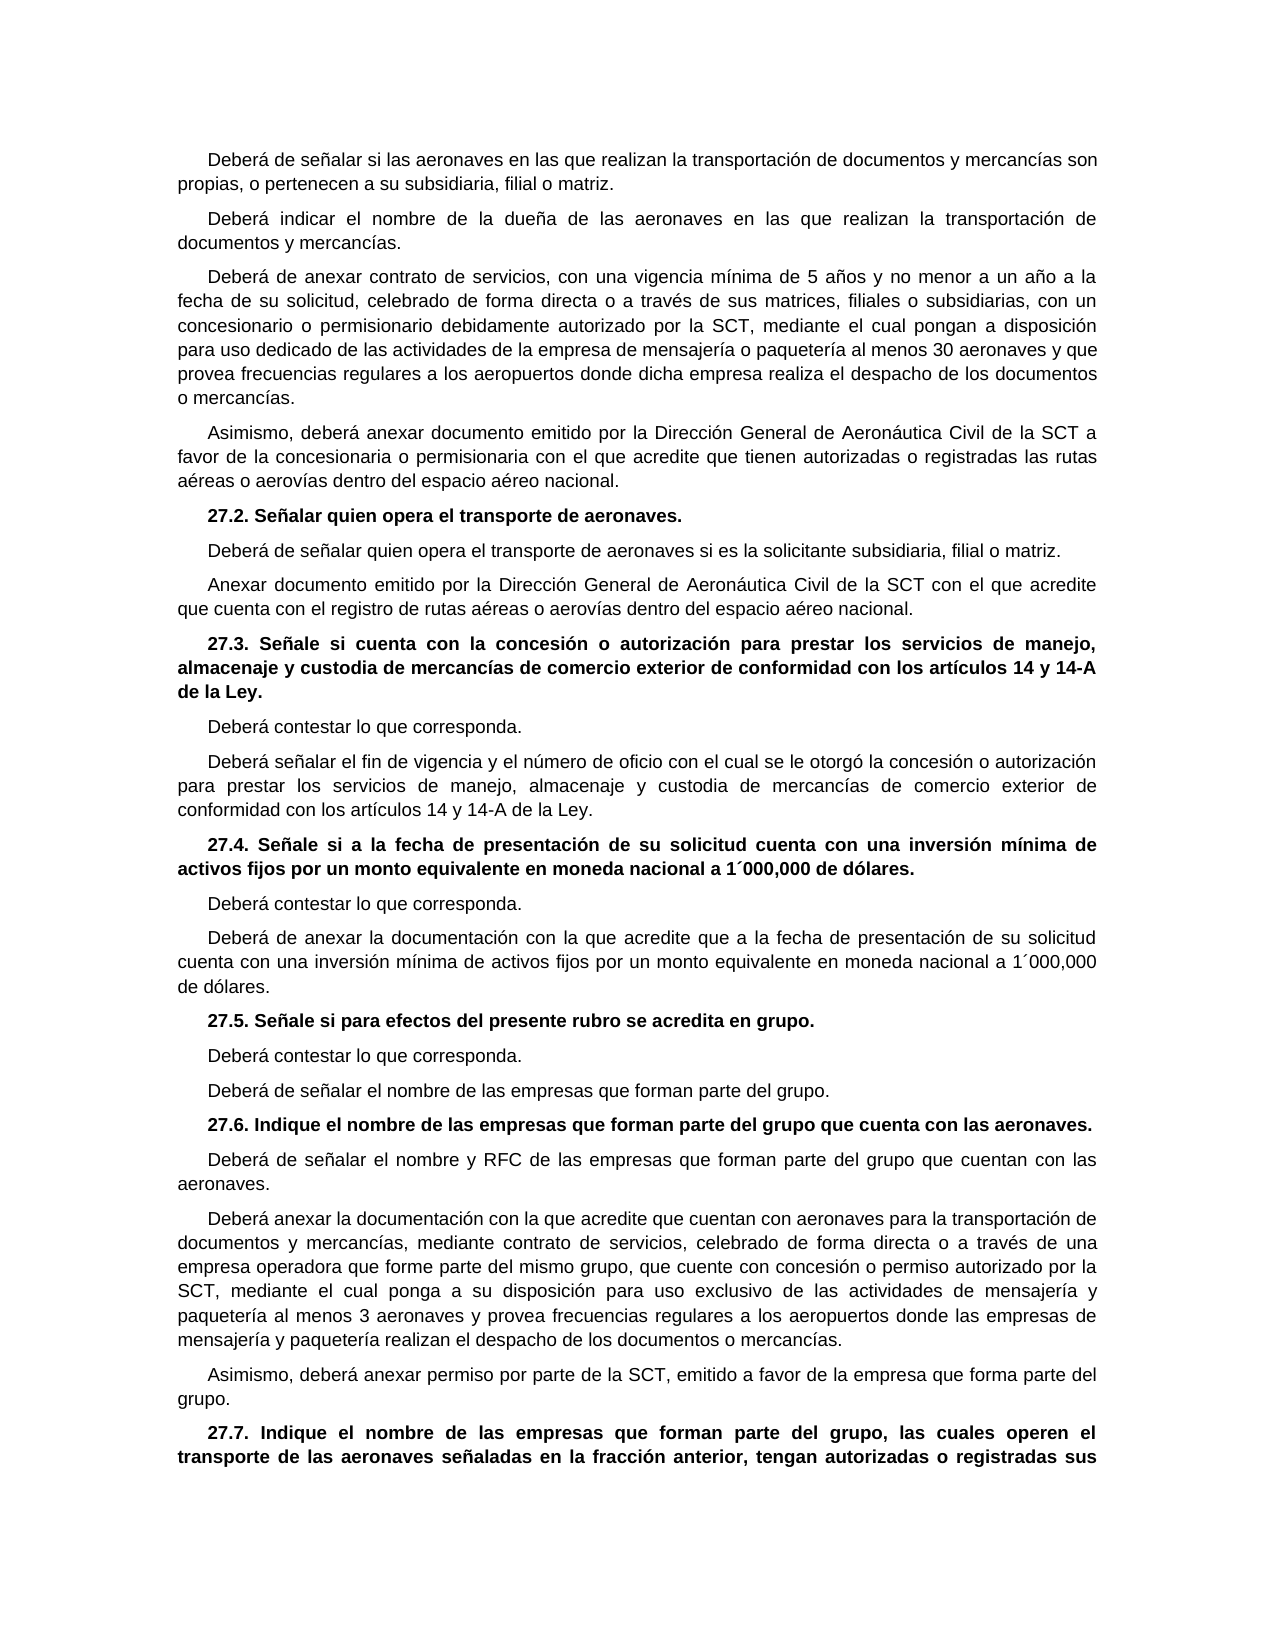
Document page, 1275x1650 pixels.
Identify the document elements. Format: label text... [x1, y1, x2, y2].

text Anexar documento emitido por la Dirección General de Aeronáutica Civil de la SCT con el que acredite que cuenta con el registro de rutas aéreas o aerovías dentro del espacio aéreo nacional. [177, 572, 1098, 621]
text Deberá de señalar el nombre y RFC de las empresas que forman parte del grupo que cuentan con las aeronaves. [177, 1147, 1098, 1196]
text 27.2. Señalar quien opera el transporte de aeronaves. [177, 503, 1098, 527]
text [177, 1421, 1098, 1469]
text Deberá de anexar contrato de servicios, con una vigencia mínima de 5 años y no menor a un año a la fecha de su solicitud, celebrado de forma directa o a través de sus matrices, filiales o subsidiarias, con un concesionario o permisionario debidamente autorizado por la SCT, mediante el cual pongan a disposición para uso dedicado de las actividades de la empresa de mensajería o paquetería al menos 30 aeronaves y que provea frecuencias regulares a los aeropuertos donde dicha empresa realiza el despacho de los documentos o mercancías. [177, 264, 1098, 409]
text Deberá anexar la documentación con la que acredite que cuentan con aeronaves para la transportación de documentos y mercancías, mediante contrato de servicios, celebrado de forma directa o a través de una empresa operadora que forme parte del mismo grupo, que cuente con concesión o permiso autorizado por la SCT, mediante el cual ponga a su disposición para uso exclusivo de las actividades de mensajería y paquetería al menos 3 aeronaves y provea frecuencias regulares a los aeropuertos donde las empresas de mensajería y paquetería realizan el despacho de los documentos o mercancías. [177, 1206, 1098, 1351]
text Deberá contestar lo que corresponda. [177, 714, 1098, 738]
text Deberá de anexar la documentación con la que acredite que a la fecha de presentación de su solicitud cuenta con una inversión mínima de activos fijos por un monto equivalente en moneda nacional a 1´000,000 de dólares. [177, 926, 1098, 998]
text 27.6. Indique el nombre de las empresas que forman parte del grupo que cuenta con las aeronaves. [177, 1113, 1098, 1137]
text Deberá de señalar si las aeronaves en las que realizan la transportación de documentos y mercancías son propias, o pertenecen a su subsidiaria, filial o matriz. [177, 148, 1098, 196]
text Asimismo, deberá anexar documento emitido por la Dirección General de Aeronáutica Civil de la SCT a favor de la concesionaria o permisionaria con el que acredite que tienen autorizadas o registradas las rutas aéreas o aerovías dentro del espacio aéreo nacional. [177, 420, 1098, 492]
text 27.5. Señale si para efectos del presente rubro se acredita en grupo. [177, 1008, 1098, 1033]
text 27.3. Señale si cuenta con la concesión o autorización para prestar los servicios de manejo, almacenaje y custodia de mercancías de comercio exterior de conformidad con los artículos 14 y 14-A de la Ley. [177, 631, 1098, 704]
text Deberá de señalar quien opera el transporte de aeronaves si es la solicitante subsidiaria, filial o matriz. [177, 538, 1098, 562]
text Deberá contestar lo que corresponda. [177, 891, 1098, 915]
text Deberá contestar lo que corresponda. [177, 1043, 1098, 1067]
text Asimismo, deberá anexar permiso por parte de la SCT, emitido a favor de la empresa que forma parte del grupo. [177, 1362, 1098, 1410]
text 27.4. Señale si a la fecha de presentación de su solicitud cuenta con una inversión mínima de activos fijos por un monto equivalente en moneda nacional a 1´000,000 de dólares. [177, 832, 1098, 880]
text Deberá señalar el fin de vigencia y el número de oficio con el cual se le otorgó la concesión o autorización para prestar los servicios de manejo, almacenaje y custodia de mercancías de comercio exterior de conformidad con los artículos 14 y 14-A de la Ley. [177, 749, 1098, 821]
text Deberá de señalar el nombre de las empresas que forman parte del grupo. [177, 1078, 1098, 1102]
text Deberá indicar el nombre de la dueña de las aeronaves en las que realizan la transportación de documentos y mercancías. [177, 206, 1098, 254]
